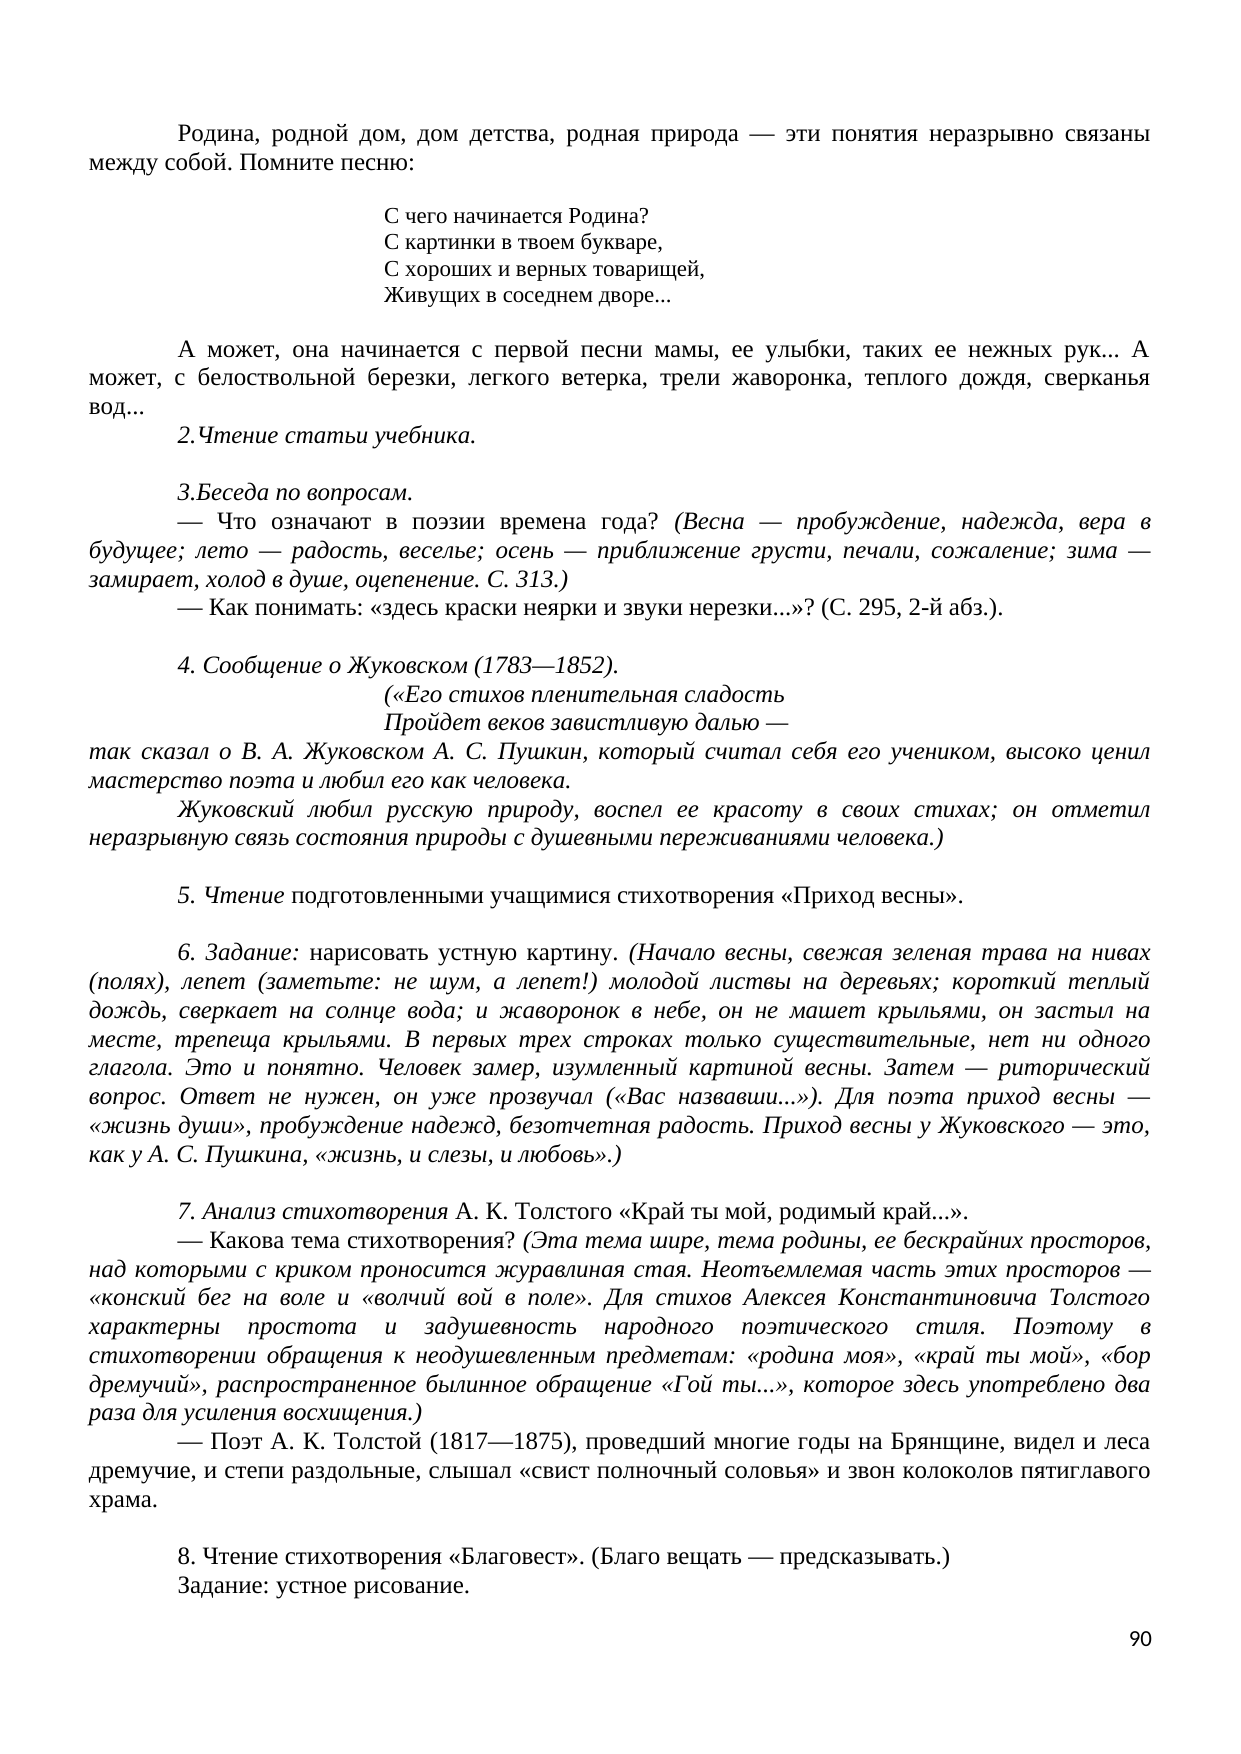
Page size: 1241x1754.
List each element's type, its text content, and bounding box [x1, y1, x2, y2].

text — Какова тема стихотворения? (Эта тема шире, тема родины, ее бескрайних просторов, над которыми с криком проносится журавлиная стая. Неотъемлемая часть этих просторов — «конский бег на воле и «волчий вой в поле». Для стихов Алексея Константиновича Толстого характерны простота и задушевность народного поэтического стиля. Поэтому в стихотворении обращения к неодушевленным предметам: «родина моя», «край ты мой», «бор дремучий», распространенное былинное обращение «Гой ты...», которое здесь употреблено два раза для усиления восхищения.) [89, 1225, 1152, 1426]
text Родина, родной дом, дом детства, родная природа — эти понятия неразрывно связаны между собой. Помните песню: [89, 118, 1152, 176]
text А может, она начинается с первой песни мамы, ее улыбки, таких ее нежных рук... А может, с белоствольной березки, легкого ветерка, трели жаворонка, теплого дождя, сверканья вод... [89, 334, 1152, 420]
text Задание: устное рисование. [89, 1570, 1152, 1599]
text («Его стихов пленительная сладость [89, 679, 1152, 707]
text 8. Чтение стихотворения «Благовест». (Благо вещать — предсказывать.) [89, 1541, 1152, 1570]
text С хороших и верных товарищей, [89, 255, 1152, 281]
text С чего начинается Родина? [89, 202, 1152, 228]
text Пройдет веков завистливую далью — [89, 707, 1152, 736]
text — Как понимать: «здесь краски неярки и звуки нерезки...»? (С. 295, 2-й абз.). [89, 592, 1152, 621]
text 4. Сообщение о Жуковском (1783—1852). [89, 650, 1152, 679]
text 7. Анализ стихотворения А. К. Толстого «Край ты мой, родимый край...». [89, 1196, 1152, 1225]
text 5. Чтение подготовленными учащимися стихотворения «Приход весны». [89, 880, 1152, 909]
text 3.Беседа по вопросам. [89, 477, 1152, 506]
text 2.Чтение статьи учебника. [89, 420, 1152, 449]
text Живущих в соседнем дворе... [89, 281, 1152, 307]
text С картинки в твоем букваре, [89, 228, 1152, 255]
text 6. 3адание: нарисовать устную картину. (Начало весны, свежая зеленая трава на нивах (полях), лепет (заметьте: не шум, а лепет!) молодой листвы на деревьях; короткий теплый дождь, сверкает на солнце вода; и жаворонок в небе, он не машет крыльями, он застыл на месте, трепеща крыльями. В первых трех строках только существительные, нет ни одного глагола. Это и понятно. Человек замер, изумленный картиной весны. Затем — риторический вопрос. Ответ не нужен, он уже прозвучал («Вас назвавши...»). Для поэта приход весны — «жизнь души», пробуждение надежд, безотчетная радость. Приход весны у Жуковского — это, как у А. С. Пушкина, «жизнь, и слезы, и любовь».) [89, 937, 1152, 1167]
text так сказал о В. А. Жуковском А. С. Пушкин, который считал себя его учеником, высоко ценил мастерство поэта и любил его как человека. [89, 736, 1152, 794]
text Жуковский любил русскую природу, воспел ее красоту в своих стихах; он отметил неразрывную связь состояния природы с душевными переживаниями человека.) [89, 794, 1152, 851]
text — Что означают в поэзии времена года? (Весна — пробуждение, надежда, вера в будущее; лето — радость, веселье; осень — приближение грусти, печали, сожаление; зима — замирает, холод в душе, оцепенение. С. 313.) [89, 506, 1152, 592]
text — Поэт А. К. Толстой (1817—1875), проведший многие годы на Брянщине, видел и леса дремучие, и степи раздольные, слышал «свист полночный соловья» и звон колоколов пятиглавого храма. [89, 1426, 1152, 1512]
